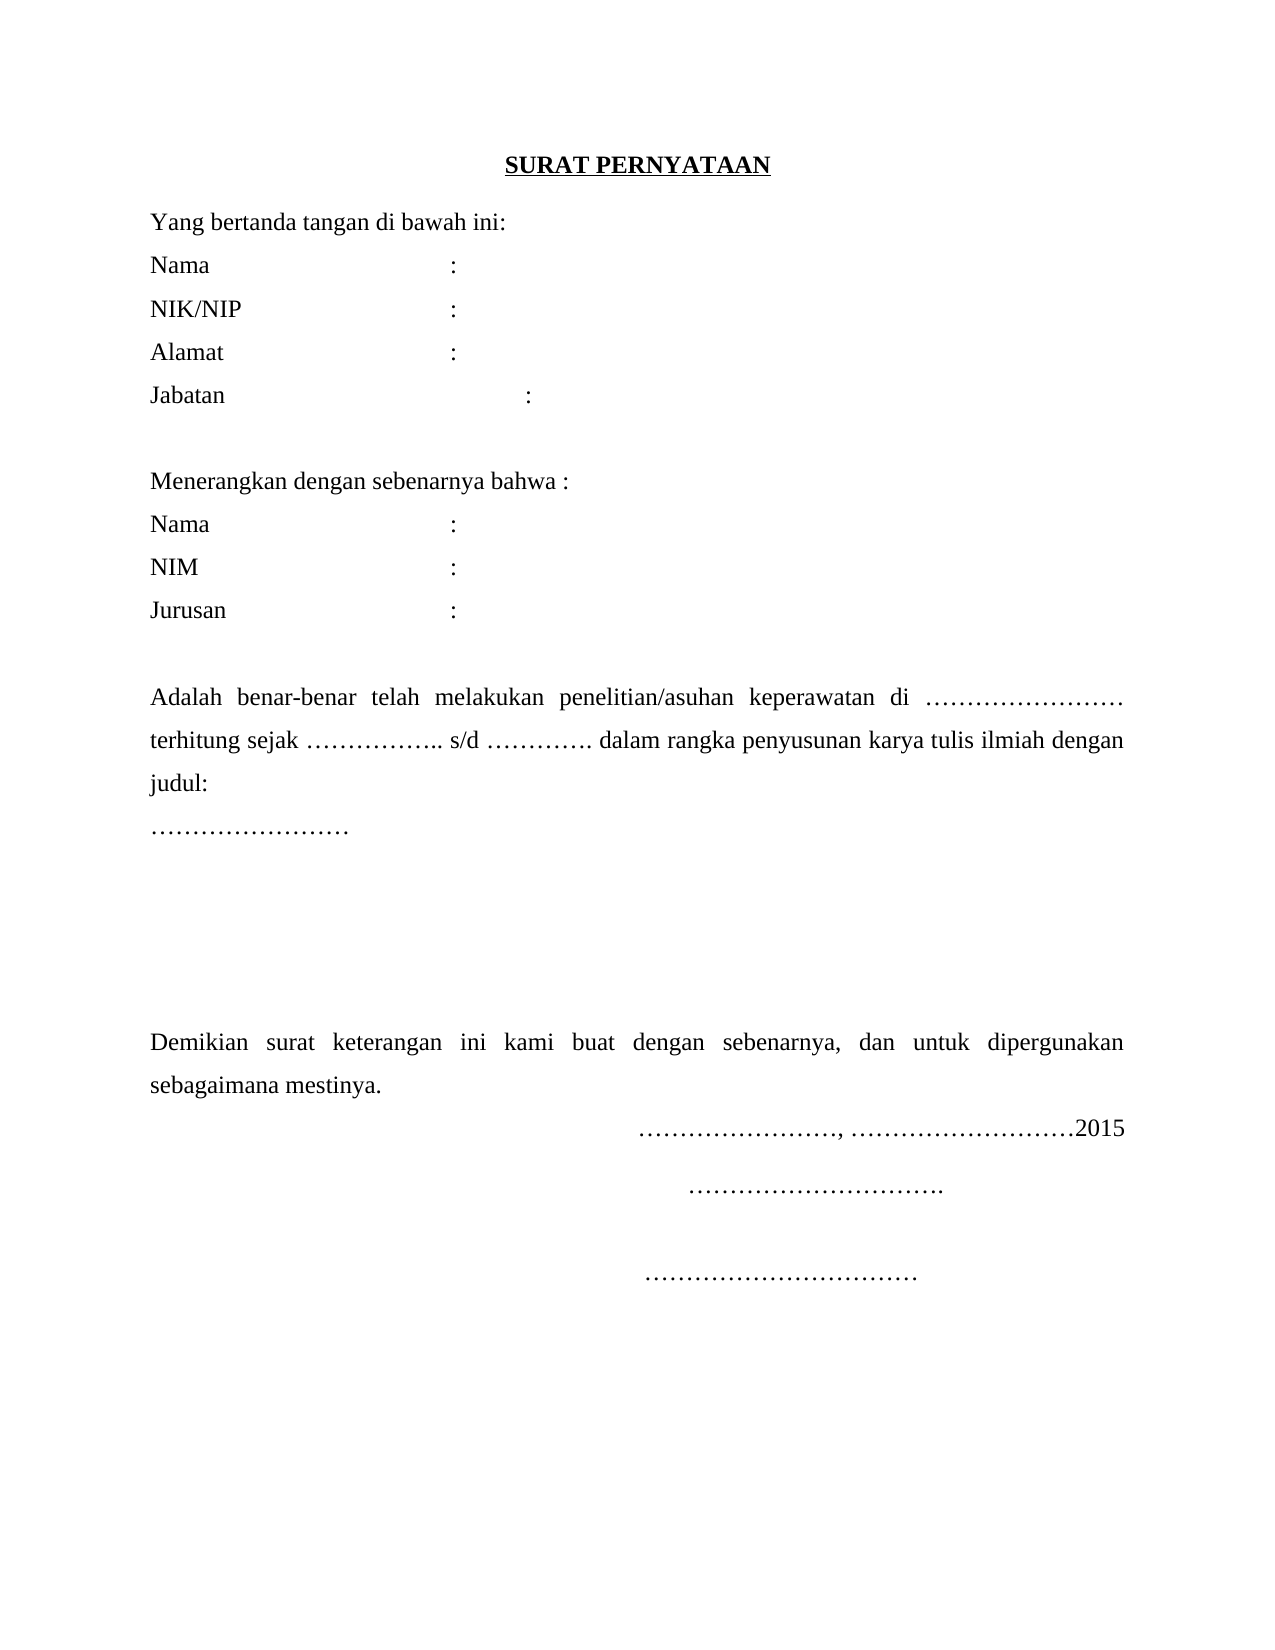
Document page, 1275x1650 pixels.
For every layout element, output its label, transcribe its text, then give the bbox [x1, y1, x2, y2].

text Jabatan : [150, 380, 1125, 409]
text Jurusan : [150, 596, 1125, 624]
text Demikian surat keterangan ini kami buat dengan sebenarnya, dan untuk dipergunakan sebagaimana mestinya. [150, 1027, 1125, 1099]
text ……………………, ………………………2015 [600, 1113, 1125, 1142]
text Alamat : [150, 337, 1125, 366]
text …………………… [150, 811, 1125, 840]
text …………………………. [600, 1171, 1125, 1199]
text NIM : [150, 552, 1125, 581]
text Yang bertanda tangan di bawah ini: [150, 207, 1125, 236]
text Adalah benar-benar telah melakukan penelitian/asuhan keperawatan di …………………… terhitung sejak …………….. s/d …………. dalam rangka penyusunan karya tulis ilmiah dengan judul: [150, 682, 1125, 797]
text Nama : [150, 509, 1125, 538]
text …………………………… [150, 1257, 1125, 1286]
text Nama : [150, 251, 1125, 279]
text SURAT PERNYATAAN [150, 150, 1125, 179]
text NIK/NIP : [150, 294, 1125, 322]
text Menerangkan dengan sebenarnya bahwa : [150, 466, 1125, 495]
